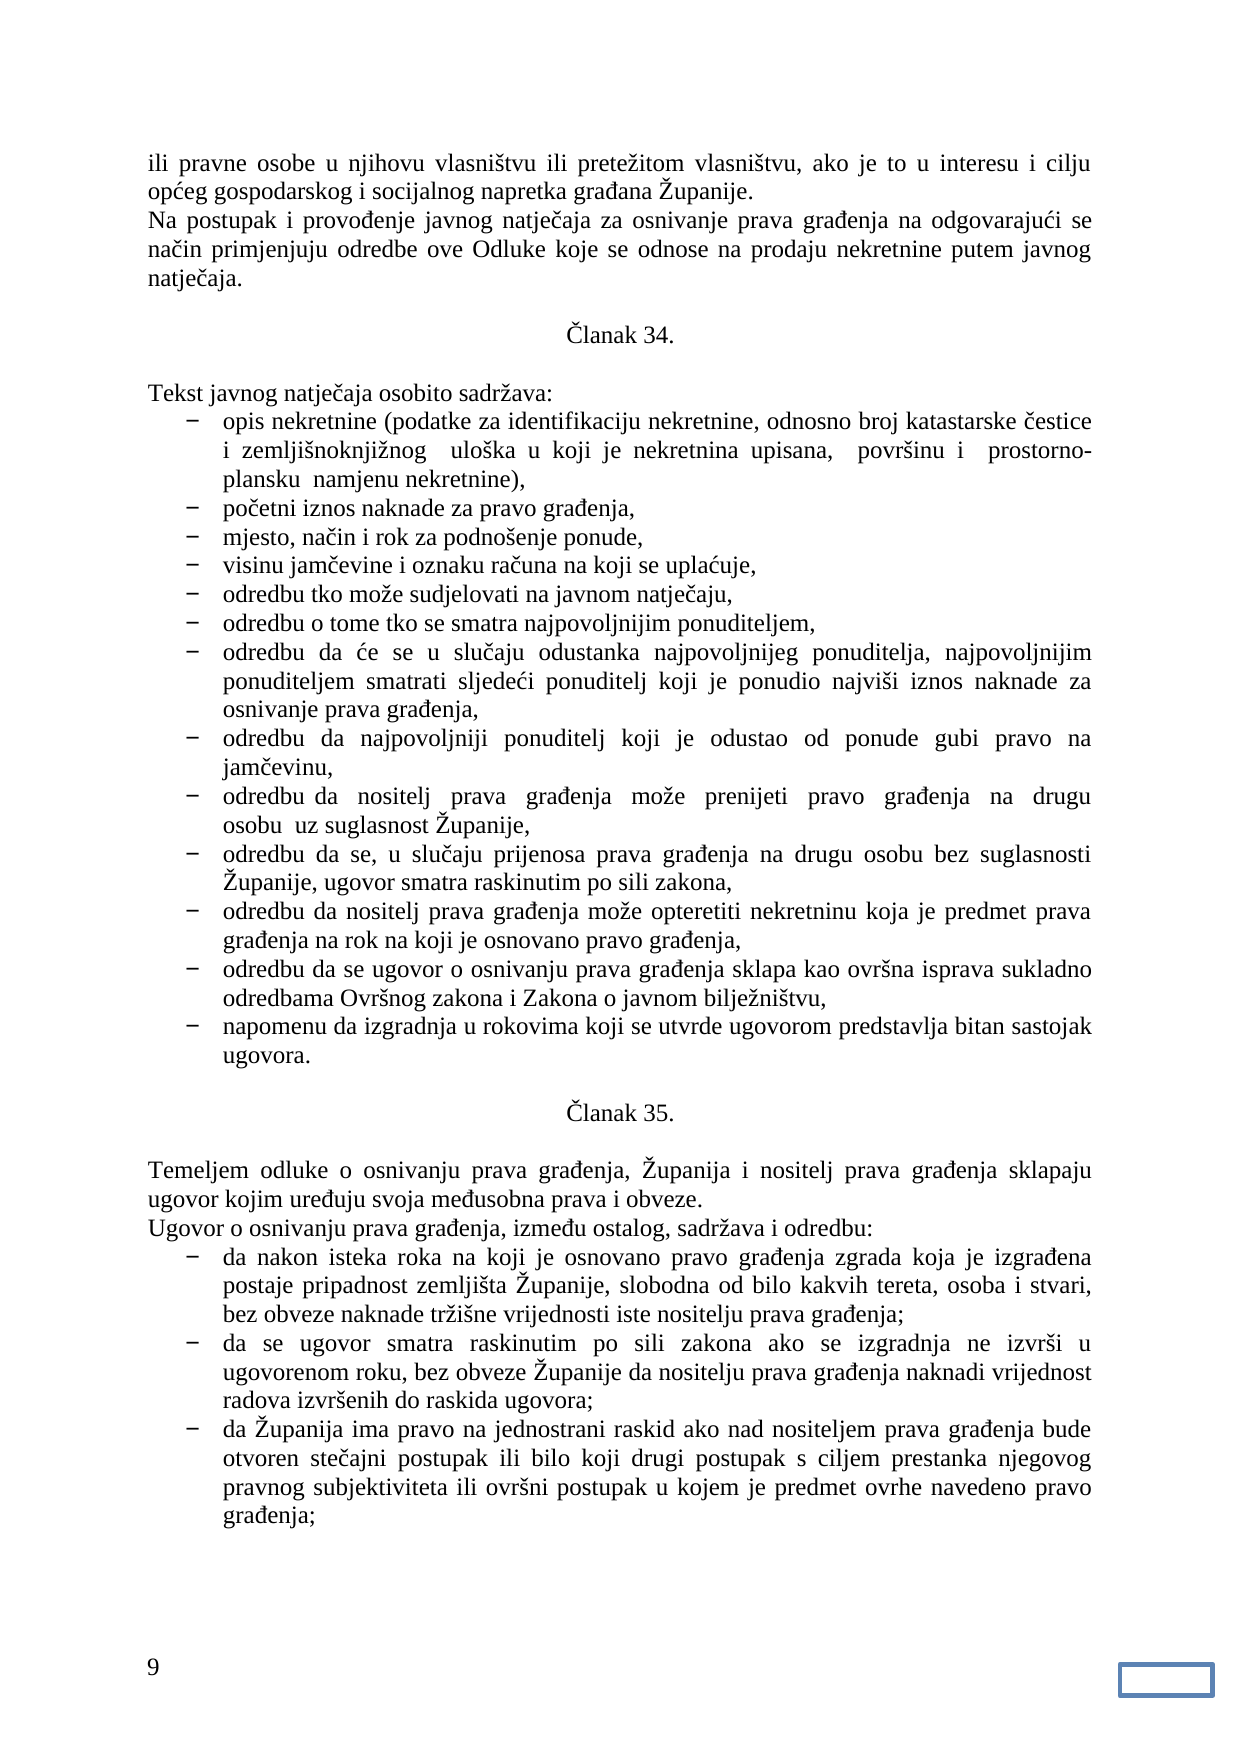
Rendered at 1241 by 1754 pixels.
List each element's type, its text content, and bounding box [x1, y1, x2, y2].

list odredbu tko može sudjelovati na javnom natječaju, [185, 579, 1093, 608]
list odredbu da se ugovor o osnivanju prava građenja sklapa kao ovršna isprava sukladno odredbama Ovršnog zakona i Zakona o javnom bilježništvu, [185, 954, 1093, 1011]
list da Županija ima pravo na jednostrani raskid ako nad nositeljem prava građenja bude otvoren stečajni postupak ili bilo koji drugi postupak s ciljem prestanka njegovog pravnog subjektiviteta ili ovršni postupak u kojem je predmet ovrhe navedeno pravo građenja; [185, 1414, 1093, 1529]
list odredbu da se, u slučaju prijenosa prava građenja na drugu osobu bez suglasnosti Županije, ugovor smatra raskinutim po sili zakona, [185, 838, 1093, 896]
list odredbu da nositelj prava građenja može prenijeti pravo građenja na drugu osobu uz suglasnost Županije, [185, 781, 1093, 838]
list odredbu da najpovoljniji ponuditelj koji je odustao od ponude gubi pravo na jamčevinu, [185, 723, 1093, 781]
list da se ugovor smatra raskinutim po sili zakona ako se izgradnja ne izvrši u ugovorenom roku, bez obveze Županije da nositelju prava građenja naknadi vrijednost radova izvršenih do raskida ugovora; [185, 1328, 1093, 1414]
list odredbu da će se u slučaju odustanka najpovoljnijeg ponuditelja, najpovoljnijim ponuditeljem smatrati sljedeći ponuditelj koji je ponudio najviši iznos naknade za osnivanje prava građenja, [185, 637, 1093, 723]
list odredbu o tome tko se smatra najpovoljnijim ponuditeljem, [185, 608, 1093, 637]
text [148, 148, 1093, 205]
list napomenu da izgradnja u rokovima koji se utvrde ugovorom predstavlja bitan sastojak ugovora. [185, 1011, 1093, 1069]
text Na postupak i provođenje javnog natječaja za osnivanje prava građenja na odgovarajući se način primjenjuju odredbe ove Odluke koje se odnose na prodaju nekretnine putem javnog natječaja. [148, 205, 1093, 291]
text Članak 35. [148, 1098, 1093, 1126]
list mjesto, način i rok za podnošenje ponude, [185, 522, 1093, 550]
list da nakon isteka roka na koji je osnovano pravo građenja zgrada koja je izgrađena postaje pripadnost zemljišta Županije, slobodna od bilo kakvih tereta, osoba i stvari, bez obveze naknade tržišne vrijednosti iste nositelju prava građenja; [185, 1241, 1093, 1328]
text Tekst javnog natječaja osobito sadržava: [148, 378, 1093, 406]
list opis nekretnine (podatke za identifikaciju nekretnine, odnosno broj katastarske čestice i zemljišnoknjižnog uloška u koji je nekretnina upisana, površinu i prostorno-plansku namjenu nekretnine), [185, 406, 1093, 493]
text Ugovor o osnivanju prava građenja, između ostalog, sadržava i odredbu: [148, 1213, 1093, 1241]
text Temeljem odluke o osnivanju prava građenja, Županija i nositelj prava građenja sklapaju ugovor kojim uređuju svoja međusobna prava i obveze. [148, 1155, 1093, 1213]
list odredbu da nositelj prava građenja može opteretiti nekretninu koja je predmet prava građenja na rok na koji je osnovano pravo građenja, [185, 896, 1093, 954]
text Članak 34. [148, 320, 1093, 349]
list početni iznos naknade za pravo građenja, [185, 493, 1093, 522]
list visinu jamčevine i oznaku računa na koji se uplaćuje, [185, 550, 1093, 579]
